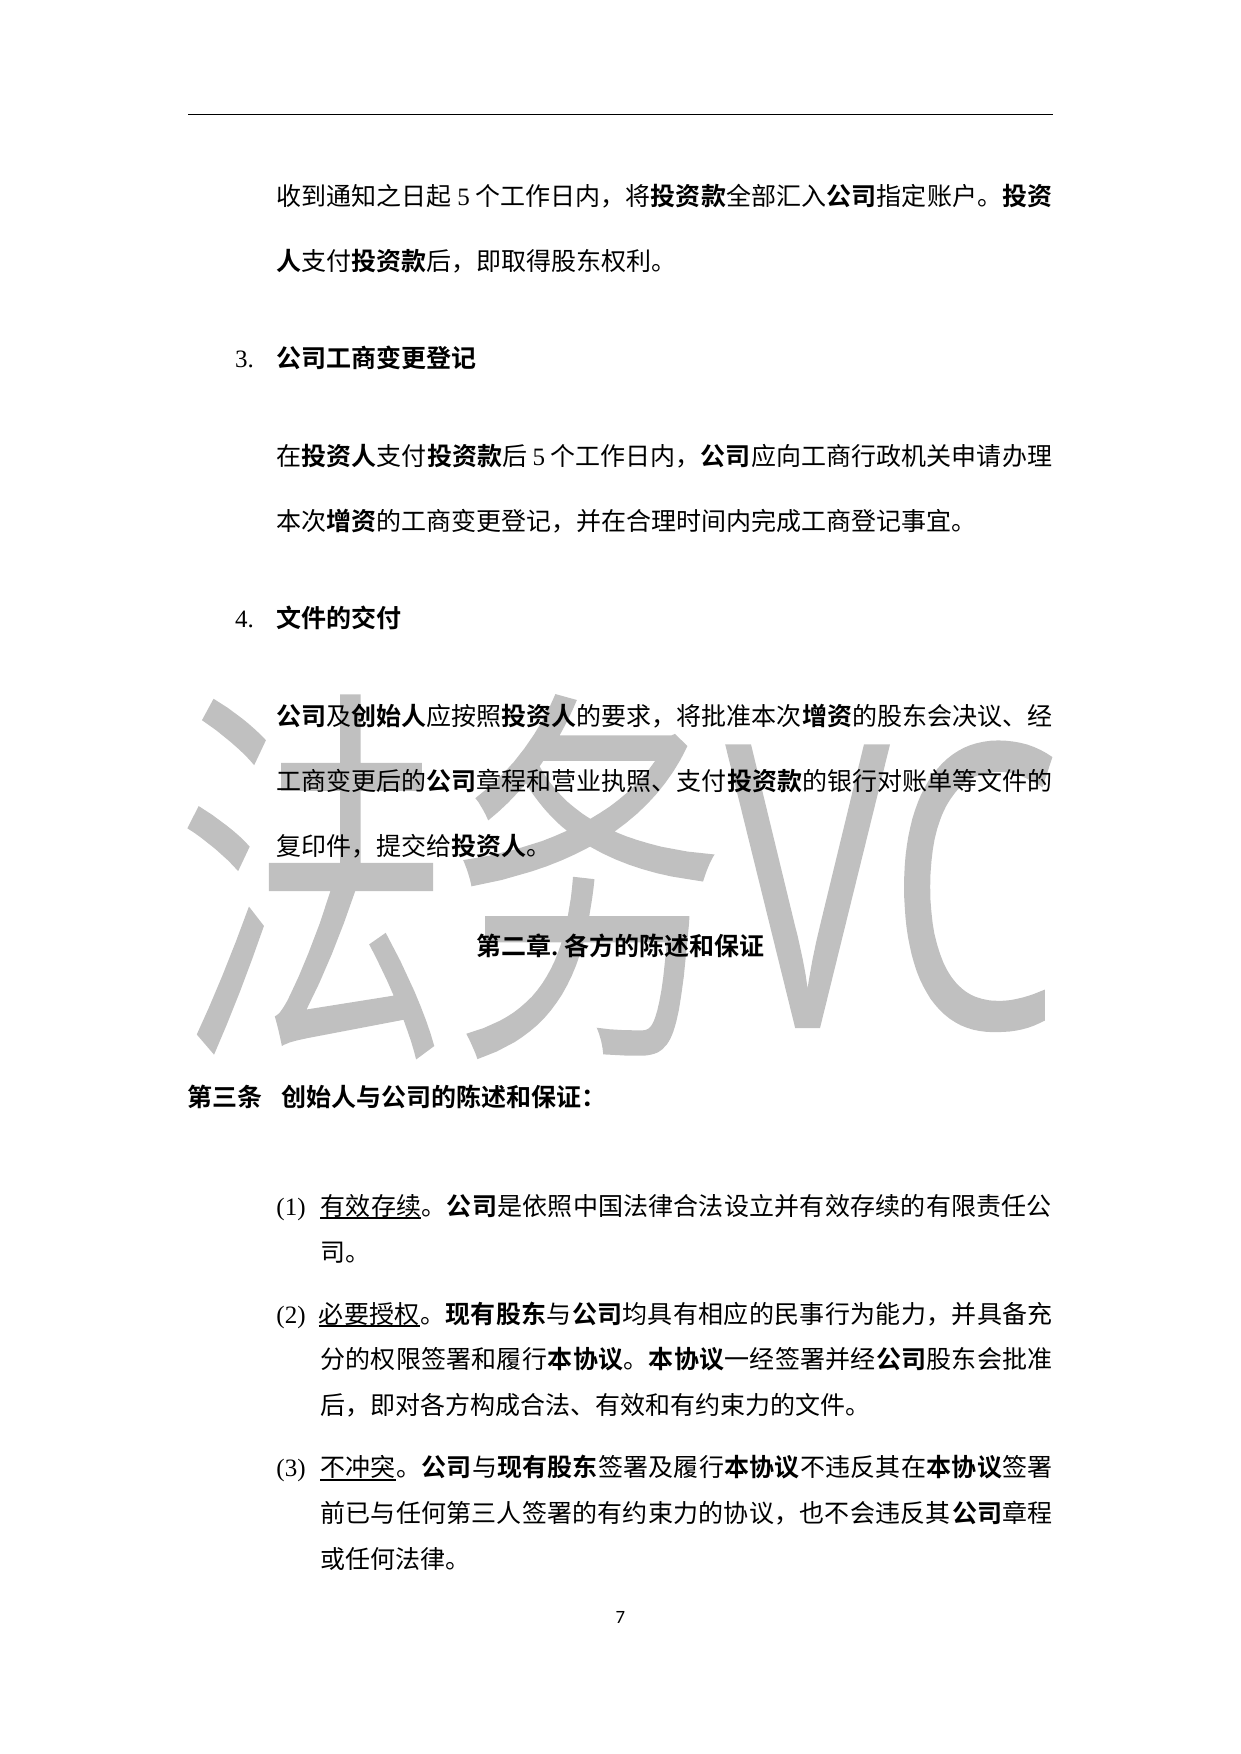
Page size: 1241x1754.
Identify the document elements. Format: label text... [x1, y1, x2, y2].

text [276, 162, 1053, 292]
subtitle 各方的陈述和保证 [187, 912, 1053, 977]
text 公司及创始人应按照投资人的要求，将批准本次增资的股东会决议、经工商变更后的公司章程和营业执照、支付投资款的银行对账单等文件的复印件，提交给投资人。 [276, 682, 1053, 877]
list 必要授权。现有股东与公司均具有相应的民事行为能力，并具备充分的权限签署和履行本协议。本协议一经签署并经公司股东会批准后，即对各方构成合法、有效和有约束力的文件。 [276, 1286, 1053, 1424]
text 在投资人支付投资款后5个工作日内，公司应向工商行政机关申请办理本次增资的工商变更登记，并在合理时间内完成工商登记事宜。 [276, 422, 1053, 552]
list 有效存续。公司是依照中国法律合法设立并有效存续的有限责任公司。 [276, 1178, 1053, 1270]
list 文件的交付 [235, 584, 1053, 649]
list 不冲突。公司与现有股东签署及履行本协议不违反其在本协议签署前已与任何第三人签署的有约束力的协议，也不会违反其公司章程或任何法律。 [276, 1440, 1053, 1578]
subtitle 创始人与公司的陈述和保证： [187, 1063, 1053, 1128]
list 公司工商变更登记 [235, 324, 1053, 389]
